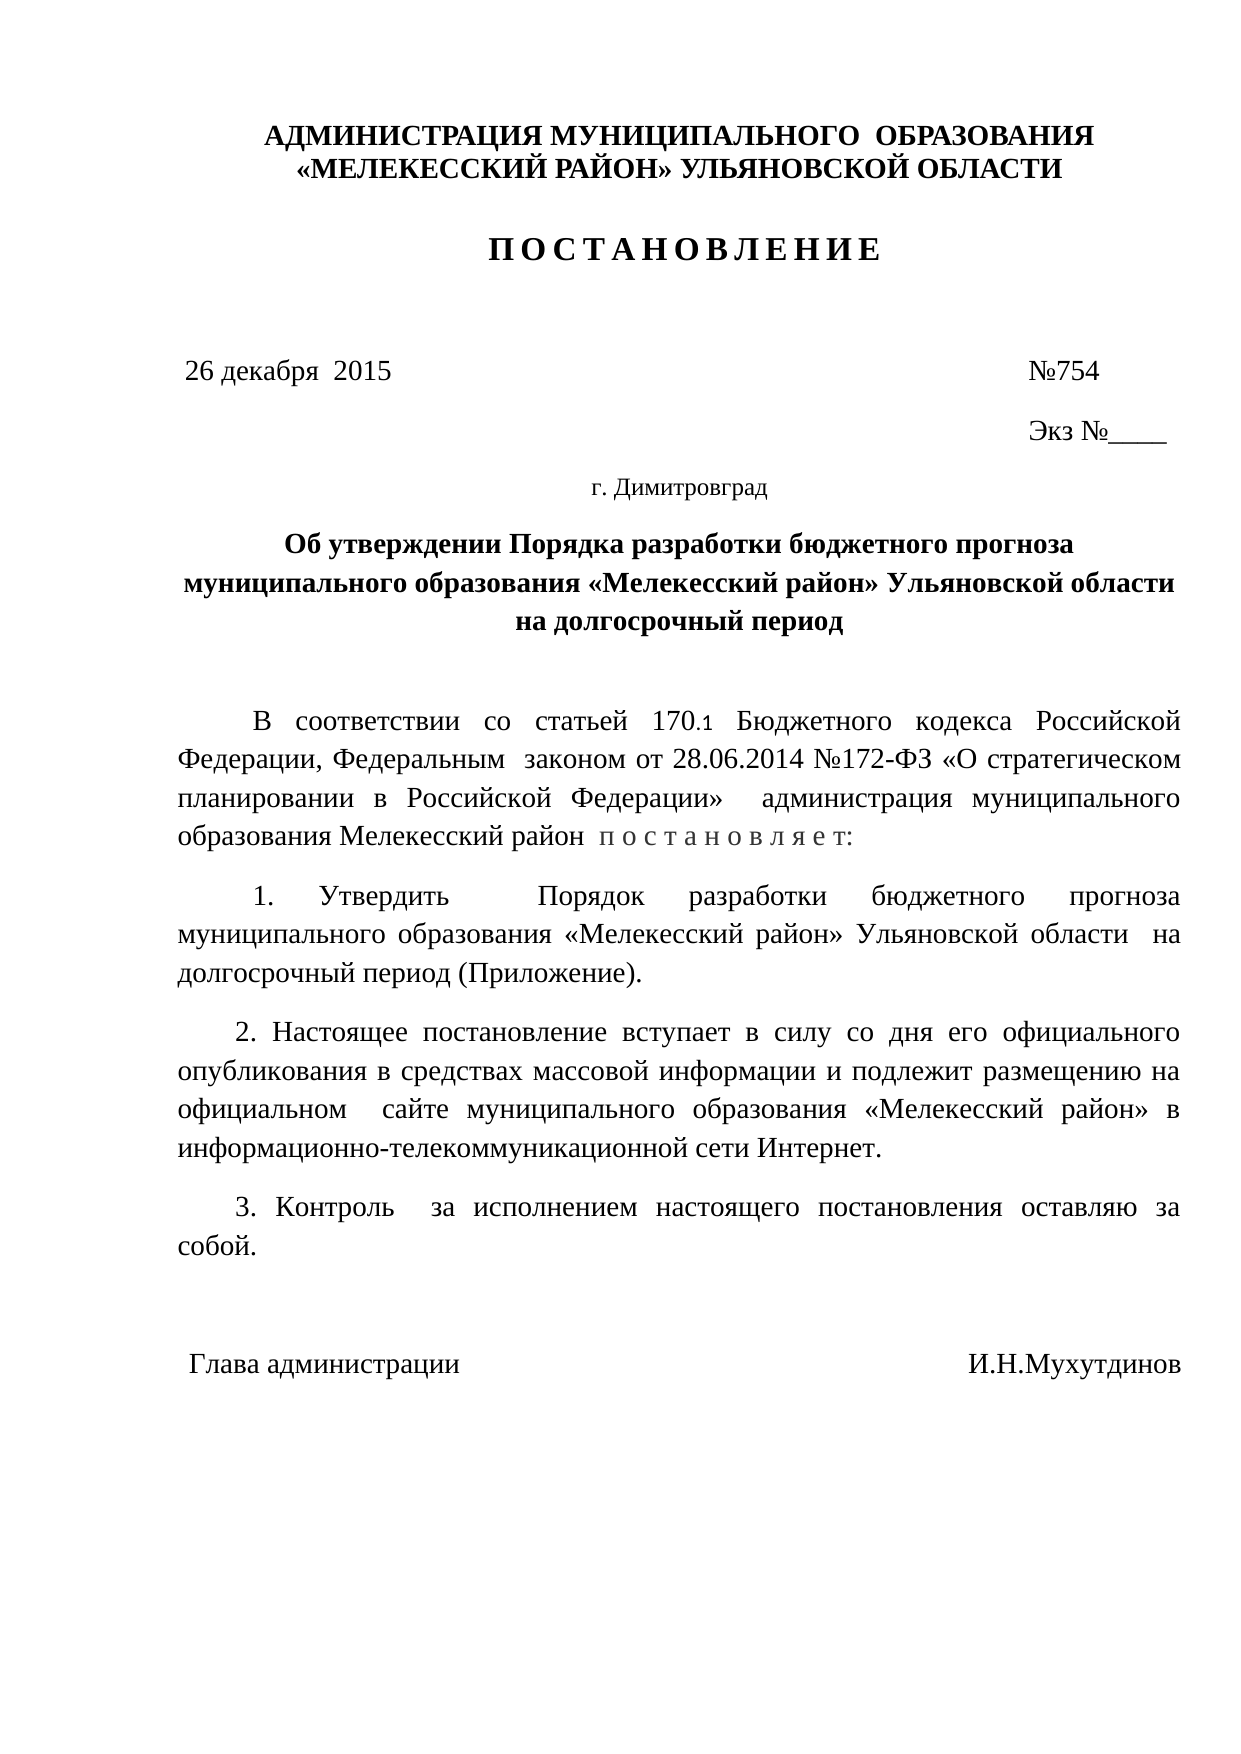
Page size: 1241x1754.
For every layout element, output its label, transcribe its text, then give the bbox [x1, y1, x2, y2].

text 1. Утвердить Порядок разработки бюджетного прогноза муниципального образования «Мелекесский район» Ульяновской области на долгосрочный период (Приложение). [177, 878, 1181, 988]
subtitle администрация МУНИЦИПАЛЬНОГО ОБРАЗОВАНИЯ [177, 118, 1181, 152]
text Об утверждении Порядка разработки бюджетного прогноза муниципального образования «Мелекесский район» Ульяновской области на долгосрочный период [177, 526, 1181, 637]
text г. Димитровград [177, 472, 1181, 501]
text 3. Контроль за исполнением настоящего постановления оставляю за собой. [177, 1189, 1181, 1261]
table_header Глава администрации [177, 1347, 850, 1497]
text 26 декабря 2015 №754 [177, 353, 1181, 387]
text ПОСТАНОВЛЕНИЕ [177, 229, 1192, 268]
table_header И.Н.Мухутдинов [850, 1347, 1193, 1497]
text 2. Настоящее постановление вступает в силу со дня его официального опубликования в средствах массовой информации и подлежит размещению на официальном сайте муниципального образования «Мелекесский район» в информационно-телекоммуникационной сети Интернет. [177, 1014, 1181, 1163]
text В соответствии со статьей 170.1 Бюджетного кодекса Российской Федерации, Федеральным законом от 28.06.2014 №172-ФЗ «О стратегическом планировании в Российской Федерации» администрация муниципального образования Мелекесский район п о с т а н о в л я е т: [177, 703, 1181, 852]
text Экз №____ [177, 413, 1167, 446]
subtitle «МЕЛЕКЕССКИЙ РАЙОН» УЛЬЯНОВСКОЙ ОБЛАСТИ [177, 152, 1181, 185]
